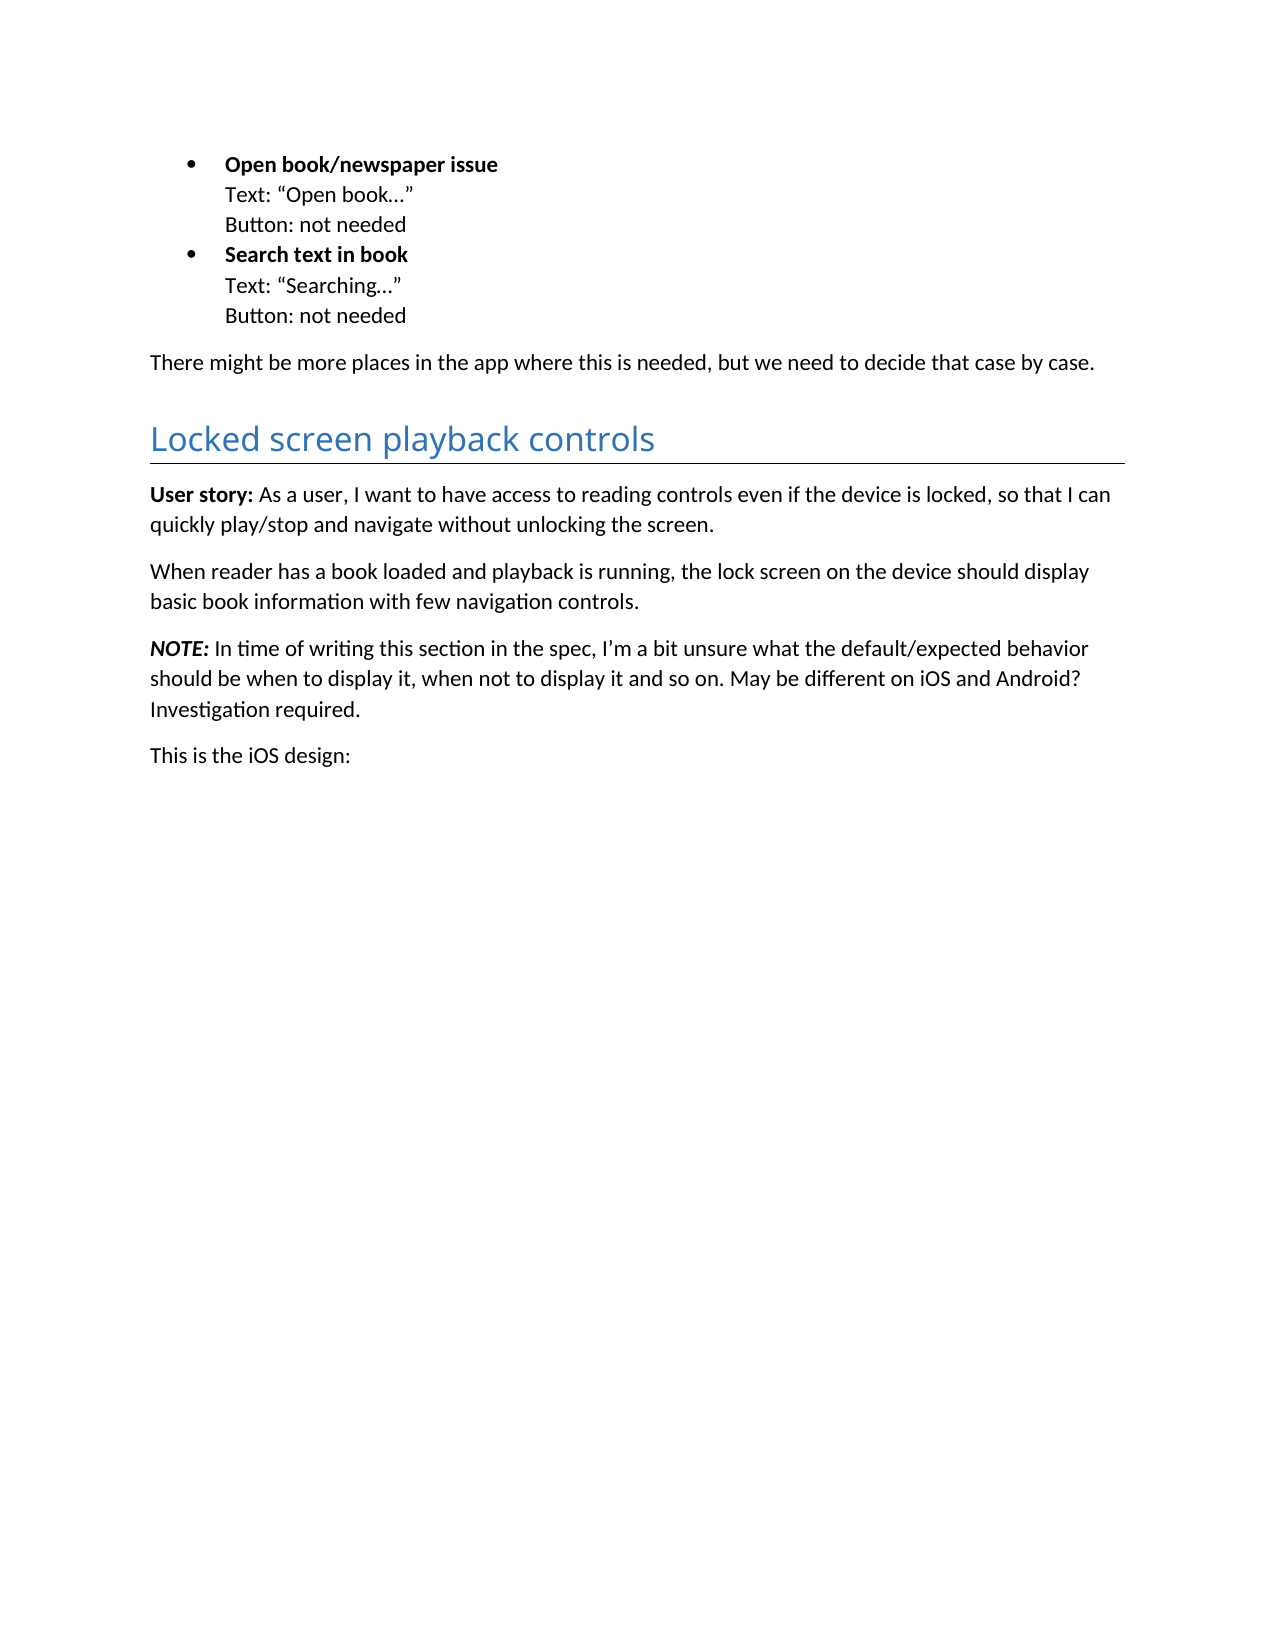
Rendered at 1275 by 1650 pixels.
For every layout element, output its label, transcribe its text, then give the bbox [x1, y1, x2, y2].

text NOTE: In time of writing this section in the spec, I’m a bit unsure what the default/expected behavior should be when to display it, when not to display it and so on. May be different on iOS and Android? Investigation required. [150, 634, 1125, 723]
text This is the iOS design: [150, 742, 1125, 770]
text When reader has a book loaded and playback is running, the lock screen on the device should display basic book information with few navigation controls. [150, 557, 1125, 616]
list Open book/newspaper issue Text: “Open book…” Button: not needed [187, 150, 1125, 238]
subtitle Locked screen playback controls [150, 416, 1125, 463]
text There might be more places in the app where this is needed, but we need to decide that case by case. [150, 348, 1125, 376]
list Search text in book Text: “Searching…” Button: not needed [187, 241, 1125, 329]
text User story: As a user, I want to have access to reading controls even if the device is locked, so that I can quickly play/stop and navigate without unlocking the screen. [150, 480, 1125, 538]
